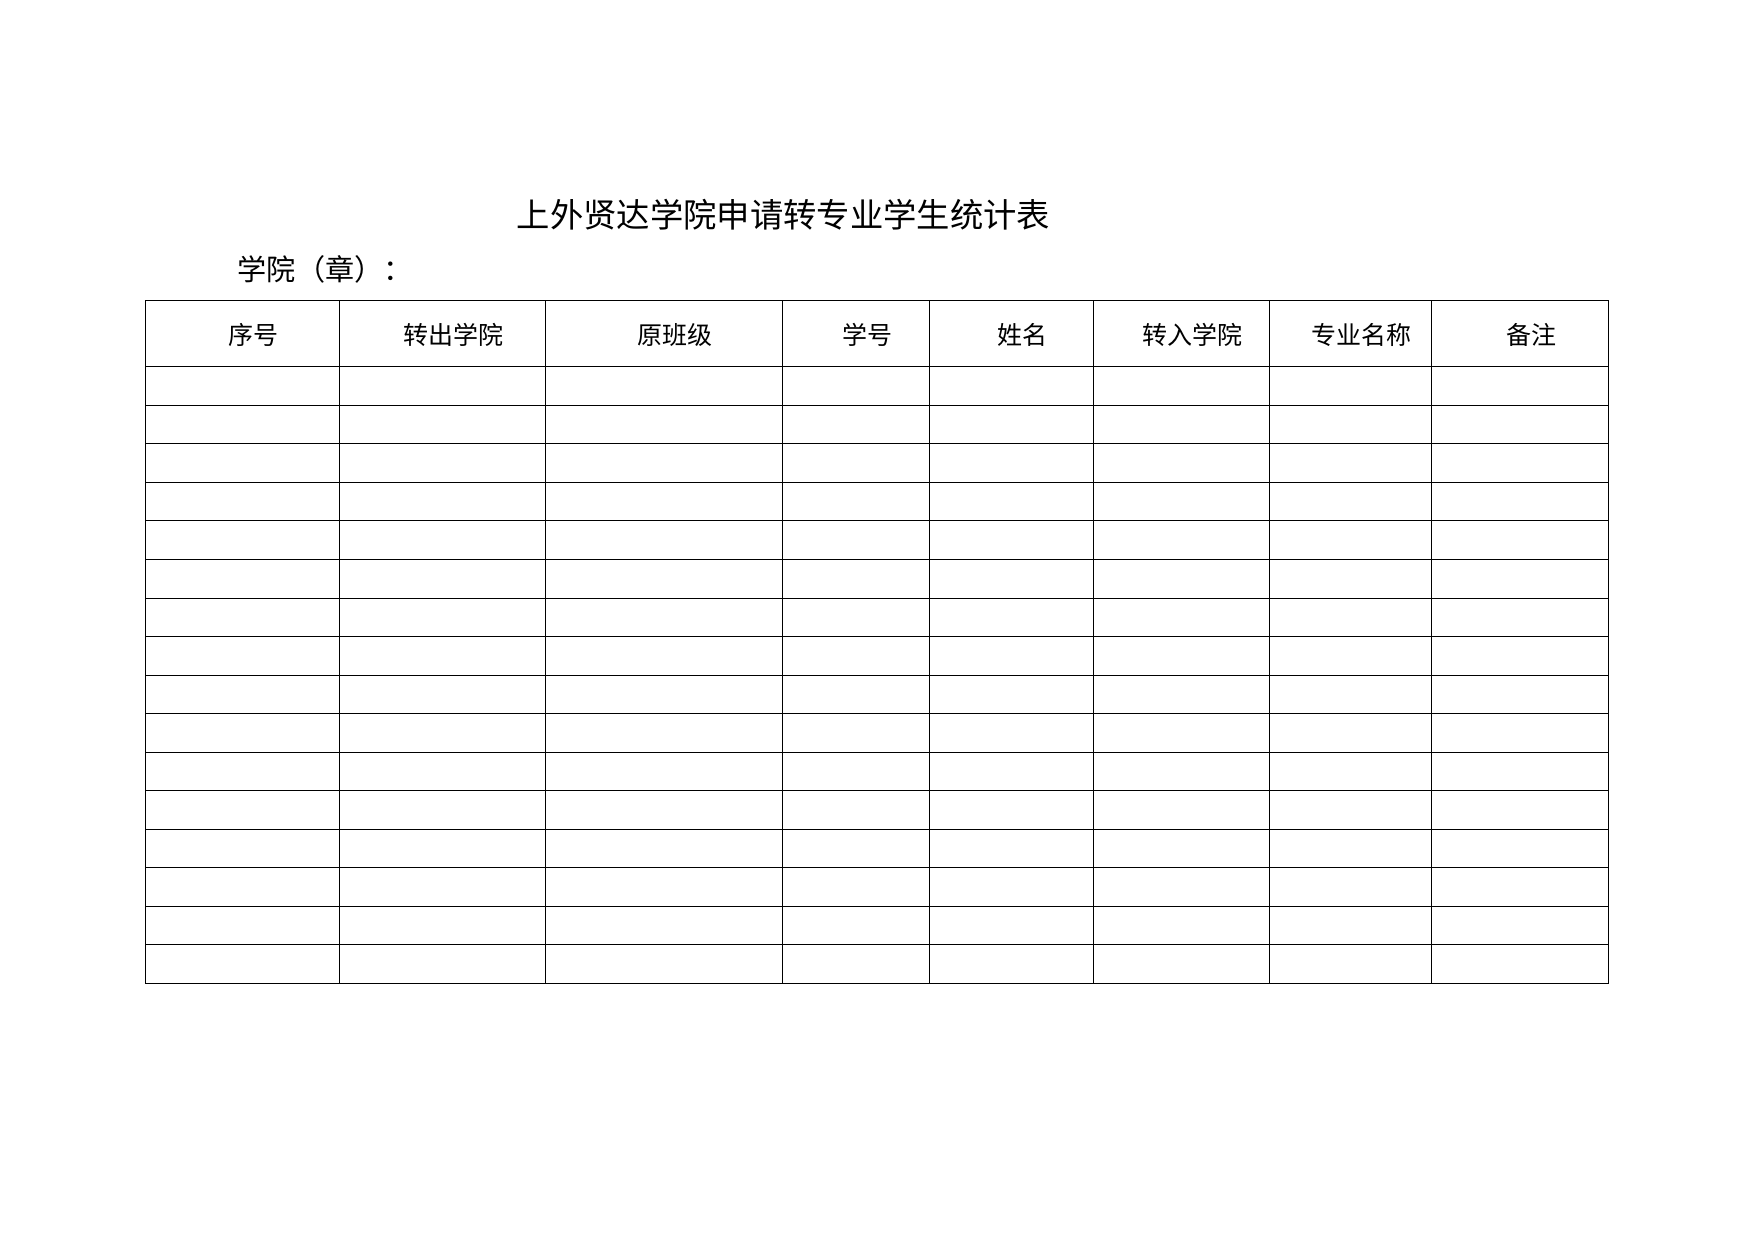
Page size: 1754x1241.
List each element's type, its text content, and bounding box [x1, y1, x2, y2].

table_cell [1432, 676, 1608, 713]
table_cell [546, 521, 782, 559]
table_cell [1432, 753, 1608, 790]
table_cell [1094, 868, 1269, 906]
table_cell [1432, 367, 1608, 405]
table_cell [1432, 637, 1608, 674]
table_cell [1270, 367, 1431, 405]
table_cell [1094, 560, 1269, 597]
table_cell [146, 367, 339, 405]
table_cell [146, 521, 339, 559]
table_cell [930, 521, 1093, 559]
table_cell [546, 753, 782, 790]
table_cell [146, 791, 339, 829]
table_cell [1270, 521, 1431, 559]
table_cell [340, 676, 545, 713]
table_cell [1094, 444, 1269, 482]
table_cell [1094, 907, 1269, 944]
table_cell [1432, 945, 1608, 983]
table_cell [1270, 444, 1431, 482]
table_cell [340, 907, 545, 944]
table_cell [546, 599, 782, 636]
table_header 备注 [1432, 301, 1608, 366]
table_cell [1432, 868, 1608, 906]
table_cell [340, 444, 545, 482]
table_cell [783, 676, 929, 713]
table_cell [1270, 830, 1431, 867]
table_cell [340, 521, 545, 559]
table_cell [1270, 406, 1431, 443]
table_cell [930, 406, 1093, 443]
table_cell [1432, 560, 1608, 597]
table_cell [930, 676, 1093, 713]
table_cell [146, 444, 339, 482]
table_cell [1094, 637, 1269, 674]
table_cell [783, 444, 929, 482]
table_cell [930, 599, 1093, 636]
table_header 专业名称 [1270, 301, 1431, 366]
table_cell [340, 406, 545, 443]
table_cell [1432, 599, 1608, 636]
table_cell [146, 830, 339, 867]
table_cell [930, 830, 1093, 867]
table_cell [783, 868, 929, 906]
table_cell [1432, 714, 1608, 752]
table_cell [1432, 791, 1608, 829]
table_cell [1094, 753, 1269, 790]
table_cell [930, 868, 1093, 906]
table_cell [340, 945, 545, 983]
table_cell [1094, 483, 1269, 520]
table_cell [1270, 714, 1431, 752]
table_cell [1432, 483, 1608, 520]
table_cell [783, 521, 929, 559]
table_cell [340, 483, 545, 520]
table_cell [930, 367, 1093, 405]
table_cell [1270, 676, 1431, 713]
table_header 原班级 [546, 301, 782, 366]
table_cell [930, 483, 1093, 520]
table_cell [146, 753, 339, 790]
table_cell [1432, 444, 1608, 482]
table_cell [783, 406, 929, 443]
table_cell [930, 444, 1093, 482]
table_cell [340, 599, 545, 636]
table_cell [1270, 753, 1431, 790]
text 上外贤达学院申请转专业学生统计表 [150, 198, 1604, 235]
table_cell [146, 599, 339, 636]
table_cell [930, 907, 1093, 944]
table_cell [546, 367, 782, 405]
table_cell [340, 830, 545, 867]
table_cell [546, 868, 782, 906]
table_cell [340, 791, 545, 829]
table_cell [146, 714, 339, 752]
table_cell [146, 406, 339, 443]
table_cell [783, 367, 929, 405]
table_cell [783, 637, 929, 674]
table_header 转出学院 [340, 301, 545, 366]
table_cell [1270, 637, 1431, 674]
table_cell [546, 791, 782, 829]
table_cell [146, 945, 339, 983]
table_cell [930, 945, 1093, 983]
table_cell [546, 637, 782, 674]
table_cell [340, 367, 545, 405]
table_header 转入学院 [1094, 301, 1269, 366]
table_cell [930, 714, 1093, 752]
table_cell [930, 753, 1093, 790]
table_cell [783, 599, 929, 636]
table_cell [783, 907, 929, 944]
table_cell [340, 714, 545, 752]
table_cell [783, 830, 929, 867]
table_cell [1094, 521, 1269, 559]
table_cell [146, 560, 339, 597]
table_cell [1432, 907, 1608, 944]
table_cell [930, 637, 1093, 674]
table_cell [1432, 521, 1608, 559]
table_cell [1094, 406, 1269, 443]
table_cell [146, 483, 339, 520]
table_cell [930, 791, 1093, 829]
table_cell [1432, 406, 1608, 443]
table_cell [340, 868, 545, 906]
table_cell [340, 753, 545, 790]
table_cell [546, 483, 782, 520]
table_cell [1270, 483, 1431, 520]
table_cell [783, 945, 929, 983]
table_cell [546, 907, 782, 944]
table_cell [1270, 560, 1431, 597]
table_cell [1094, 367, 1269, 405]
table_cell [1270, 599, 1431, 636]
table_cell [546, 830, 782, 867]
table_cell [146, 637, 339, 674]
table_cell [1432, 830, 1608, 867]
table_cell [546, 945, 782, 983]
table_cell [930, 560, 1093, 597]
table_cell [1094, 676, 1269, 713]
table_cell [546, 676, 782, 713]
table_cell [546, 560, 782, 597]
table_cell [546, 714, 782, 752]
table_cell [783, 483, 929, 520]
table_cell [1270, 868, 1431, 906]
table_cell [1270, 791, 1431, 829]
table_cell [146, 868, 339, 906]
table_cell [146, 907, 339, 944]
table_header 姓名 [930, 301, 1093, 366]
table_cell [783, 791, 929, 829]
table_header 序号 [146, 301, 339, 366]
table_cell [546, 406, 782, 443]
text 学院（章）： [150, 235, 1604, 300]
table_cell [1094, 714, 1269, 752]
table_cell [1094, 830, 1269, 867]
table_header 学号 [783, 301, 929, 366]
table_cell [783, 753, 929, 790]
table_cell [783, 560, 929, 597]
table_cell [146, 676, 339, 713]
table_cell [1094, 791, 1269, 829]
table_cell [340, 560, 545, 597]
table_cell [1094, 945, 1269, 983]
table_cell [340, 637, 545, 674]
table_cell [1270, 907, 1431, 944]
table_cell [783, 714, 929, 752]
table_cell [1270, 945, 1431, 983]
table_cell [1094, 599, 1269, 636]
table_cell [546, 444, 782, 482]
